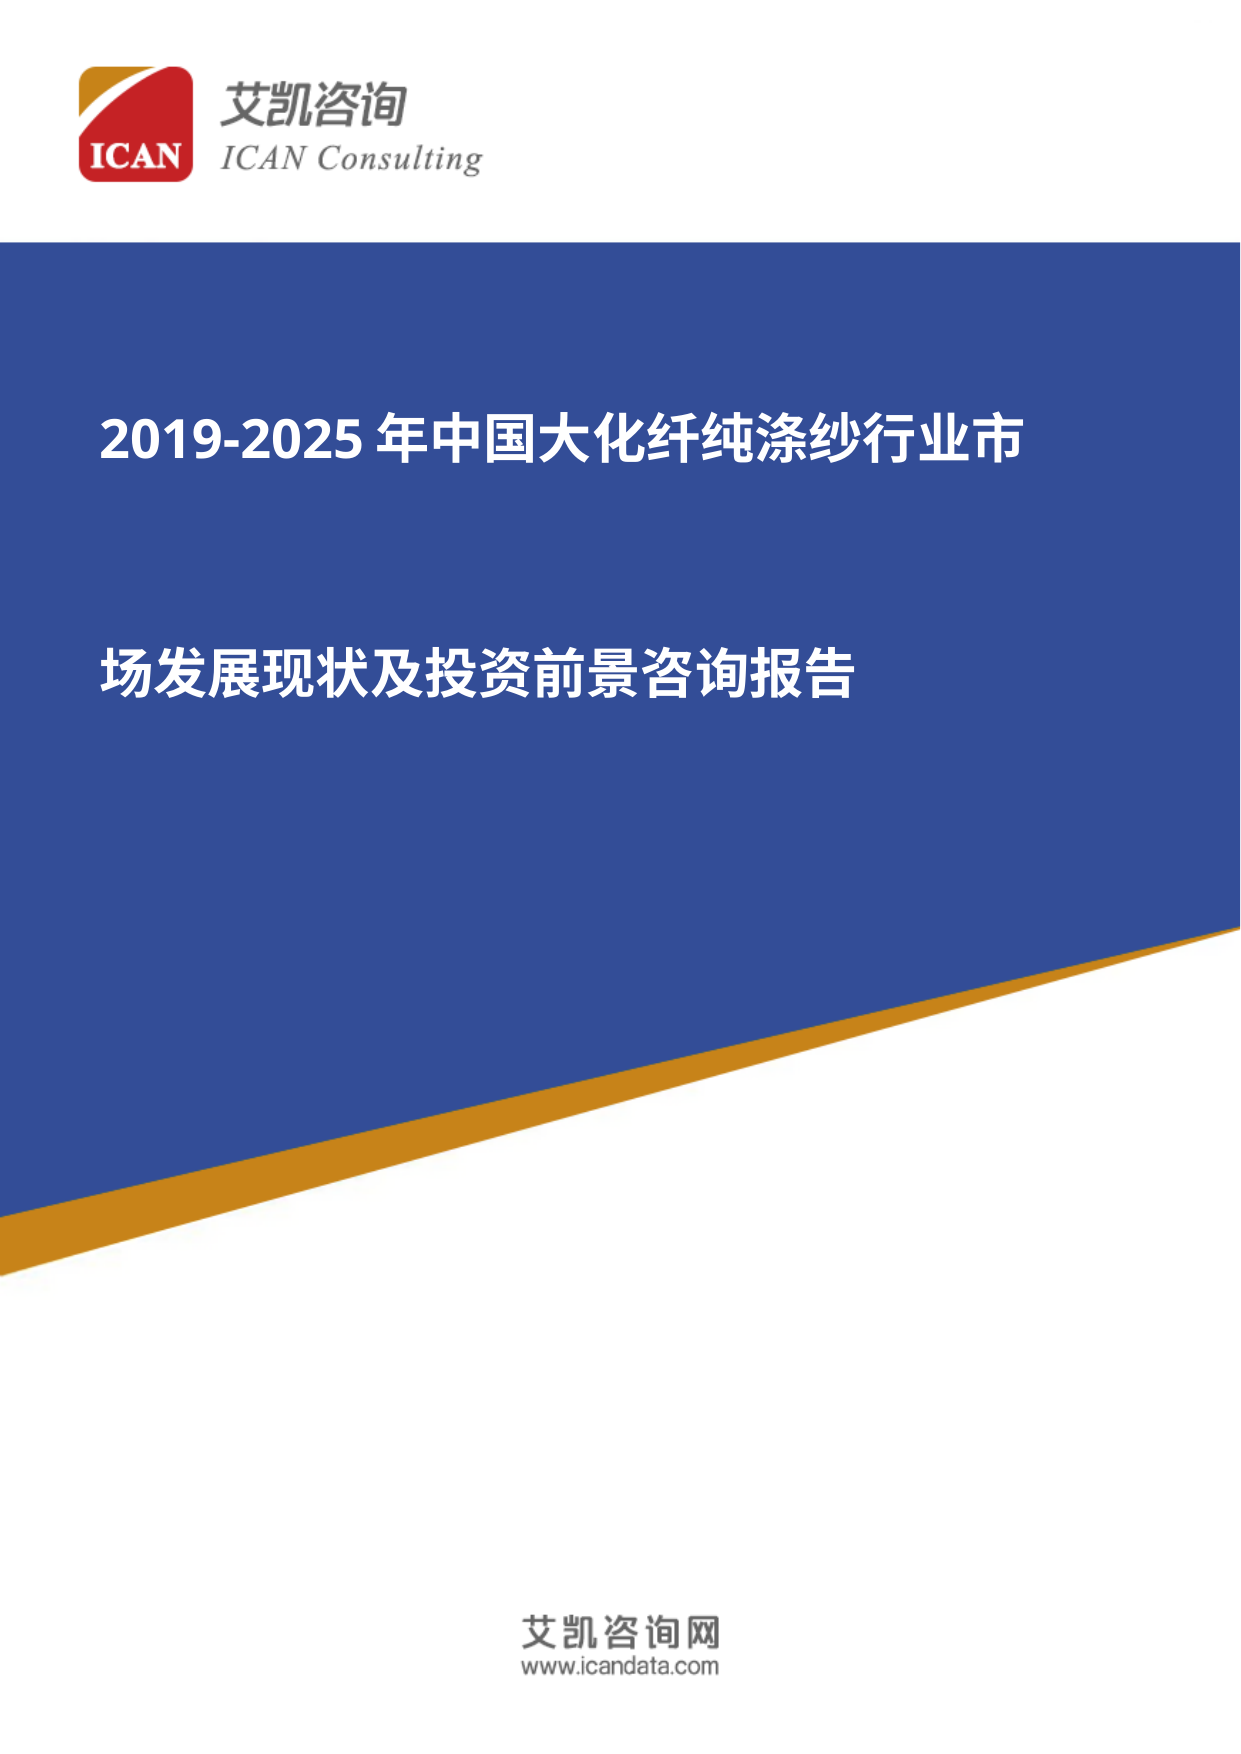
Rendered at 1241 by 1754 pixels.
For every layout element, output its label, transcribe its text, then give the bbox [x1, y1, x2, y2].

picture [0, 5, 1241, 1754]
subtitle 2019-2025年中国大化纤纯涤纱行业市场发展现状及投资前景咨询报告 [99, 386, 1053, 718]
